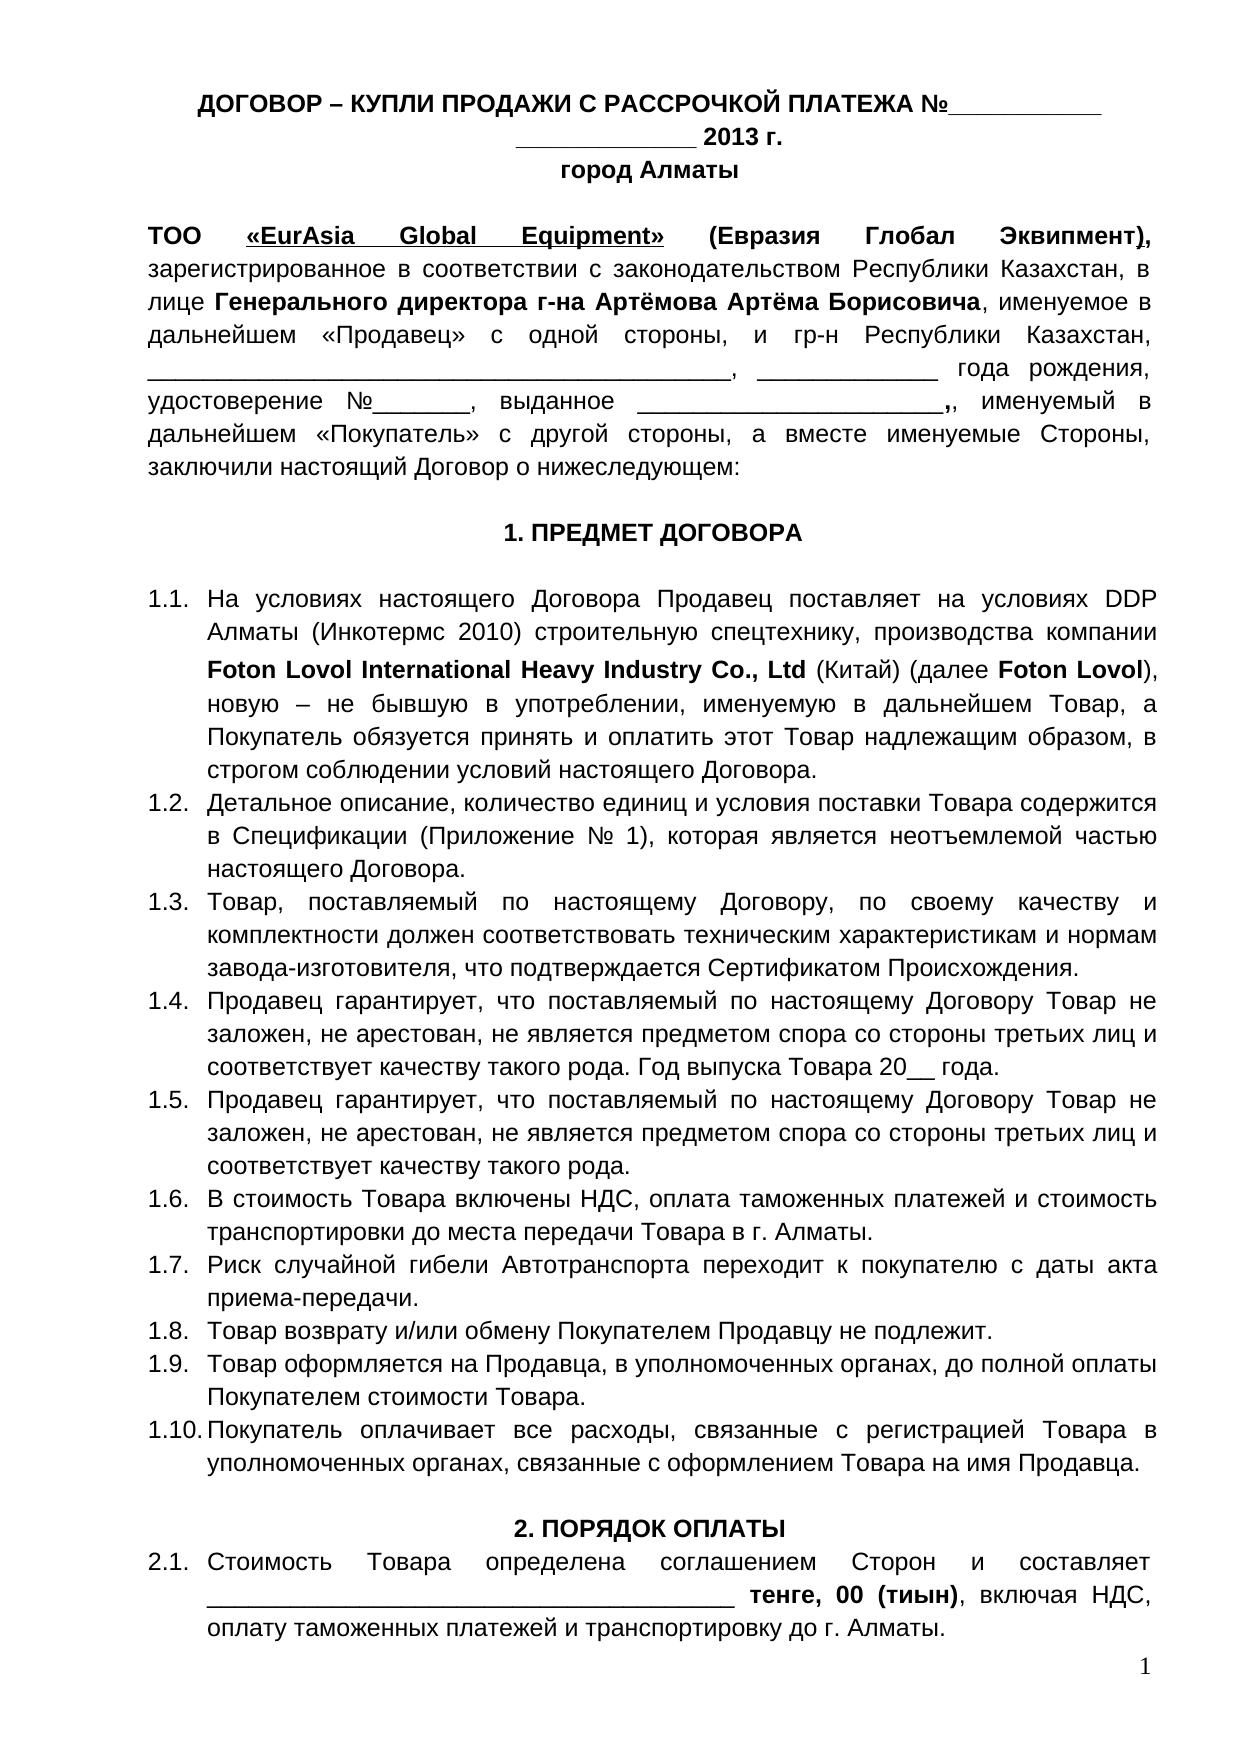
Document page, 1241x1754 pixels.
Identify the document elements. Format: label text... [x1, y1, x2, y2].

text ТОО «EurAsia Global Equipment» (Евразия Глобал Эквипмент), зарегистрированное в соответствии с законодательством Республики Казахстан, в лице Генерального директора г-на Артёмова Артёма Борисовича, именуемое в дальнейшем «Продавец» с одной стороны, и гр-н Республики Казахстан, __________________________________________, _____________ года рождения, удостоверение №_______, выданное ______________________,, именуемый в дальнейшем «Покупатель» с другой стороны, а вместе именуемые Стороны, заключили настоящий Договор о нижеследующем: [148, 221, 1152, 481]
list На условиях настоящего Договора Продавец поставляет на условиях DDP Алматы (Инкотермс 2010) строительную спецтехнику, производства компании Foton Lovol International Heavy Industry Co., Ltd (Китай) (далее Foton Lovol), новую – не бывшую в употреблении, именуемую в дальнейшем Товар, а Покупатель обязуется принять и оплатить этот Товар надлежащим образом, в строгом соблюдении условий настоящего Договора. [148, 584, 1158, 783]
subtitle 2. ПОРЯДОК ОПЛАТЫ [148, 1514, 1152, 1543]
list Покупатель оплачивает все расходы, связанные с регистрацией Товара в уполномоченных органах, связанные с оформлением Товара на имя Продавца. [148, 1415, 1158, 1477]
text 1. ПРЕДМЕТ ДОГОВОРА [148, 518, 1158, 547]
list Товар оформляется на Продавца, в уполномоченных органах, до полной оплаты Покупателем стоимости Товара. [148, 1349, 1158, 1411]
list Товар, поставляемый по настоящему Договору, по своему качеству и комплектности должен соответствовать техническим характеристикам и нормам завода-изготовителя, что подтверждается Сертификатом Происхождения. [148, 887, 1158, 981]
list Товар возврату и/или обмену Покупателем Продавцу не подлежит. [148, 1316, 1158, 1345]
text _____________ . [148, 122, 1152, 150]
list Продавец гарантирует, что поставляемый по настоящему Договору Товар не заложен, не арестован, не является предметом спора со стороны третьих лиц и соответствует качеству такого рода. Год выпуска Товара 20__ года. [148, 986, 1158, 1081]
text город Алматы [148, 155, 1152, 183]
list В стоимость Товара включены НДС, оплата таможенных платежей и стоимость транспортировки до места передачи Товара в г. Алматы. [148, 1184, 1158, 1246]
list Детальное описание, количество единиц и условия поставки Товара содержится в Спецификации (Приложение № 1), которая является неотъемлемой частью настоящего Договора. [148, 788, 1158, 882]
list Риск случайной гибели Автотранспорта переходит к покупателю с даты акта приема-передачи. [148, 1250, 1158, 1312]
list Стоимость Товара определена соглашением Сторон и составляет ______________________________________ тенге, 00 (тиын), включая НДС, оплату таможенных платежей и транспортировку до г. Алматы. [148, 1547, 1152, 1642]
list Продавец гарантирует, что поставляемый по настоящему Договору Товар не заложен, не арестован, не является предметом спора со стороны третьих лиц и соответствует качеству такого рода. [148, 1085, 1158, 1179]
title ДОГОВОР – КУПЛИ ПРОДАЖИ С РАССРОЧКОЙ ПЛАТЕЖА №___________ [148, 89, 1152, 117]
